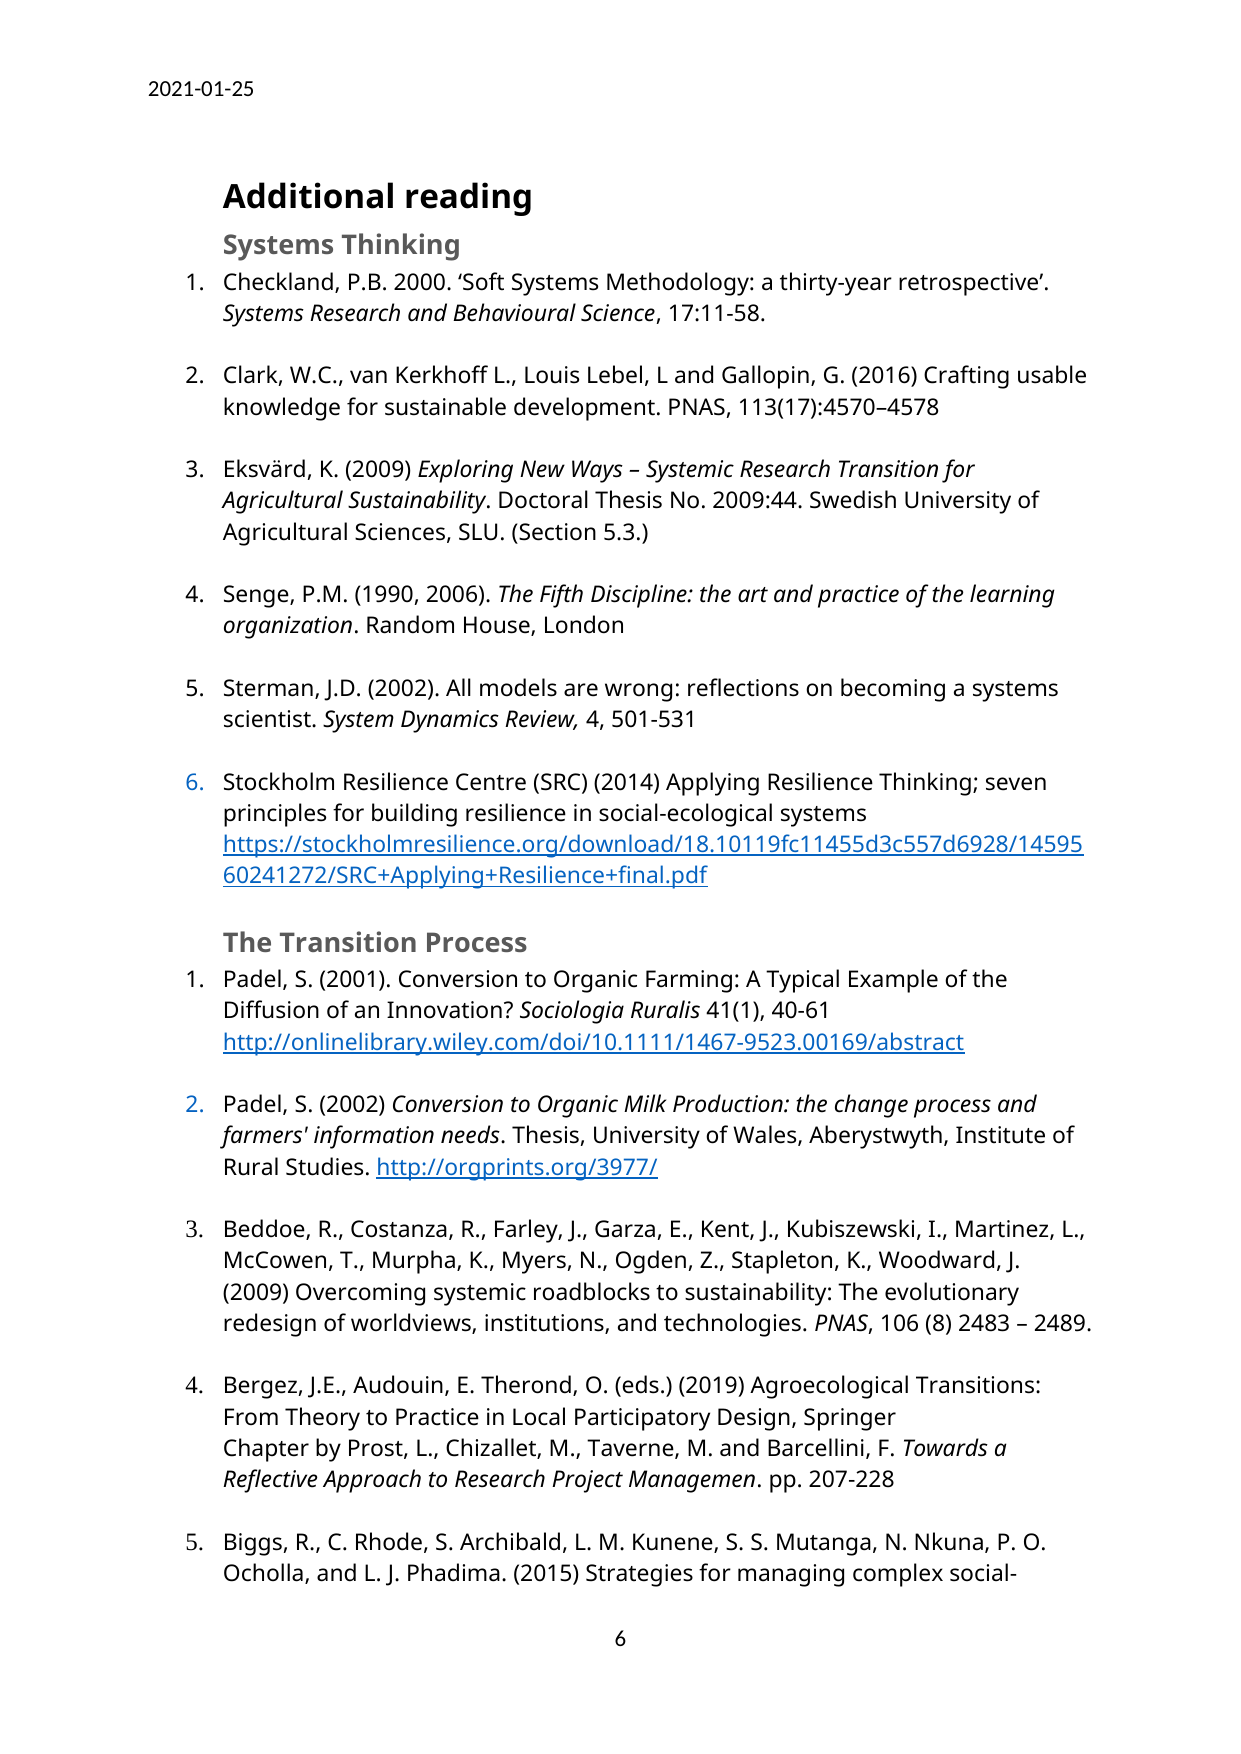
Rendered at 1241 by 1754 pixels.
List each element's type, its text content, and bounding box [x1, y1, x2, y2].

list Senge, P.M. (1990, 2006). The Fifth Discipline: the art and practice of the learning organization. Random House, London [185, 578, 1093, 641]
list Bergez, J.E., Audouin, E. Therond, O. (eds.) (2019) Agroecological Transitions: From Theory to Practice in Local Participatory Design, Springer Chapter by Prost, L., Chizallet, M., Taverne, M. and Barcellini, F. Towards a Reflective Approach to Research Project Managemen. pp. 207-228 [185, 1369, 1093, 1494]
list Padel, S. (2002) Conversion to Organic Milk Production: the change process and farmers' information needs. Thesis, University of Wales, Aberystwyth, Institute of Rural Studies. http://orgprints.org/3977/ [185, 1088, 1093, 1182]
list Checkland, P.B. 2000. ‘Soft Systems Methodology: a thirty-year retrospective’. Systems Research and Behavioural Science, 17:11-58. [185, 266, 1093, 328]
list Clark, W.C., van Kerkhoff L., Louis Lebel, L and Gallopin, G. (2016) Crafting usable knowledge for sustainable development. PNAS, 113(17):4570–4578 [185, 359, 1093, 422]
list Sterman, J.D. (2002). All models are wrong: reflections on becoming a systems scientist. System Dynamics Review, 4, 501-531 [185, 672, 1093, 734]
subtitle Additional reading [223, 173, 1093, 218]
subtitle Systems Thinking [223, 226, 1093, 263]
list Padel, S. (2001). Conversion to Organic Farming: A Typical Example of the Diffusion of an Innovation? Sociologia Ruralis 41(1), 40-61 http://onlinelibrary.wiley.com/doi/10.1111/1467-9523.00169/abstract [185, 963, 1093, 1057]
list Beddoe, R., Costanza, R., Farley, J., Garza, E., Kent, J., Kubiszewski, I., Martinez, L., McCowen, T., Murpha, K., Myers, N., Ogden, Z., Stapleton, K., Woodward, J. (2009) Overcoming systemic roadblocks to sustainability: The evolutionary redesign of worldviews, institutions, and technologies. PNAS, 106 (8) 2483 – 2489. [185, 1213, 1093, 1338]
list Stockholm Resilience Centre (SRC) (2014) Applying Resilience Thinking; seven principles for building resilience in social-ecological systems https://stockholmresilience.org/download/18.10119fc11455d3c557d6928/1459560241272/SRC+Applying+Resilience+final.pdf [185, 766, 1093, 891]
subtitle The Transition Process [148, 923, 1093, 960]
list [185, 1526, 1093, 1588]
list Eksvärd, K. (2009) Exploring New Ways – Systemic Research Transition for Agricultural Sustainability. Doctoral Thesis No. 2009:44. Swedish University of Agricultural Sciences, SLU. (Section 5.3.) [185, 453, 1093, 547]
